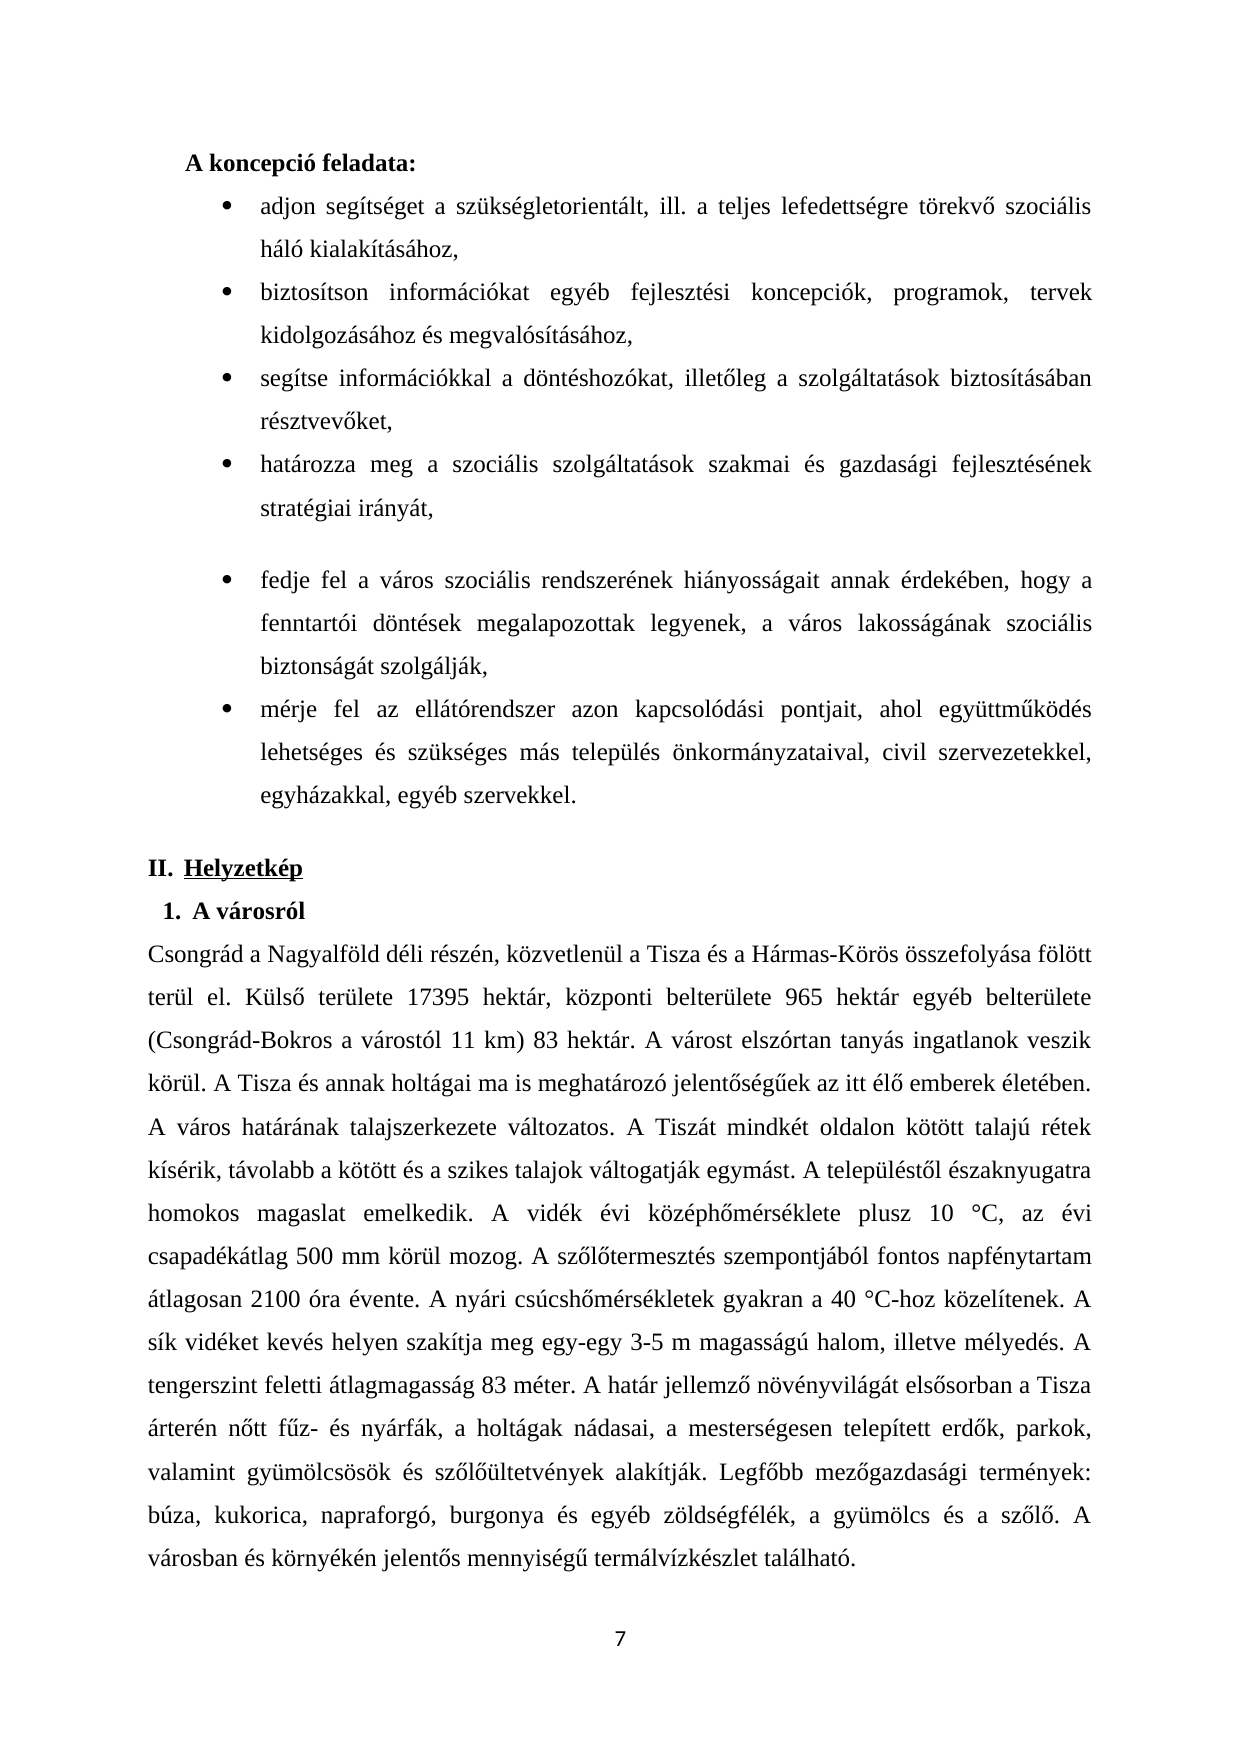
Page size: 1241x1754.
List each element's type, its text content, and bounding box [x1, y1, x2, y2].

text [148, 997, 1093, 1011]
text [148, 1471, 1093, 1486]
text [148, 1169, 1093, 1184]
list adjon segítséget a szükségletorientált, ill. a teljes lefedettségre törekvő szociális háló kialakításához, [223, 191, 1093, 263]
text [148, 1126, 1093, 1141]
list határozza meg a szociális szolgáltatások szakmai és gazdasági fejlesztésének stratégiai irányát, [223, 449, 1093, 521]
list A városról [162, 925, 1093, 954]
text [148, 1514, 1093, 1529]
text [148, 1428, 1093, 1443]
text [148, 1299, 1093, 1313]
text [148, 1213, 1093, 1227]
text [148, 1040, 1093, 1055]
list fedje fel a város szociális rendszerének hiányosságait annak érdekében, hogy a fenntartói döntések megalapozottak legyenek, a város lakosságának szociális biztonságát szolgálják, [223, 565, 1093, 680]
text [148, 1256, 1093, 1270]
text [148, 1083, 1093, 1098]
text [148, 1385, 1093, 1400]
list Helyzetkép [148, 882, 1093, 911]
list mérje fel az ellátórendszer azon kapcsolódási pontjait, ahol együttműködés lehetséges és szükséges más település önkormányzataival, civil szervezetekkel, egyházakkal, egyéb szervekkel. [223, 723, 1093, 838]
list segítse információkkal a döntéshozókat, illetőleg a szolgáltatások biztosításában résztvevőket, [223, 363, 1093, 435]
list biztosítson információkat egyéb fejlesztési koncepciók, programok, tervek kidolgozásához és megvalósításához, [223, 277, 1093, 349]
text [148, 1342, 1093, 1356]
text A koncepció feladata: [185, 148, 1093, 176]
